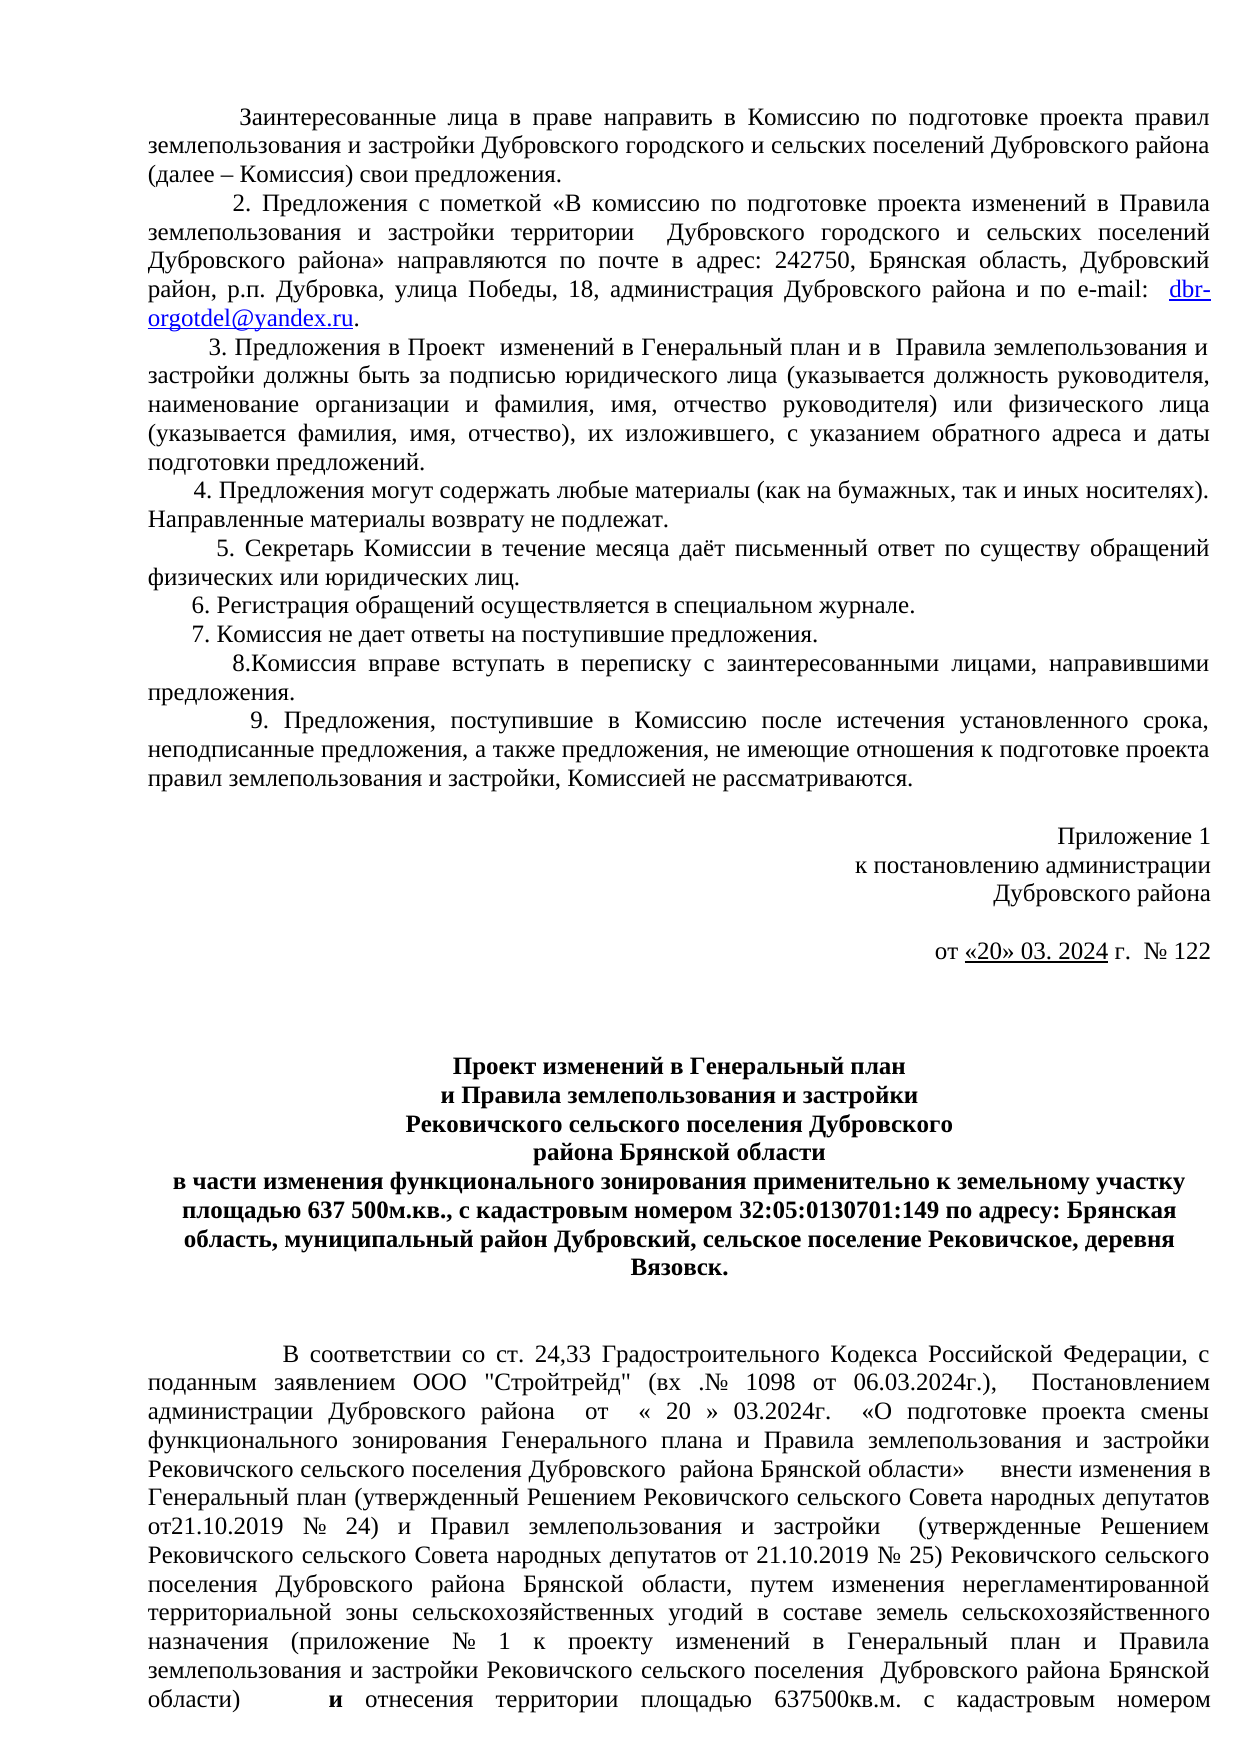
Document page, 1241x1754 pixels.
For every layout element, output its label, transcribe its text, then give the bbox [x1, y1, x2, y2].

text 4. Предложения могут содержать любые материалы (как на бумажных, так и иных носителях). Направленные материалы возврату не подлежат. [148, 476, 1211, 533]
text от «20» 03. 2024 г. № 122 [148, 936, 1211, 965]
text и Правила землепользования и застройки [148, 1080, 1211, 1109]
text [148, 1339, 1211, 1712]
text 3. Предложения в Проект изменений в Генеральный план и в Правила землепользования и застройки должны быть за подписью юридического лица (указывается должность руководителя, наименование организации и фамилия, имя, отчество руководителя) или физического лица (указывается фамилия, имя, отчество), их изложившего, с указанием обратного адреса и даты подготовки предложений. [148, 332, 1211, 476]
text Приложение 1 к постановлению администрации Дубровского района [148, 821, 1211, 907]
text 8.Комиссия вправе вступать в переписку с заинтересованными лицами, направившими предложения. [148, 648, 1211, 706]
text 9. Предложения, поступившие в Комиссию после истечения установленного срока, неподписанные предложения, а также предложения, не имеющие отношения к подготовке проекта правил землепользования и застройки, Комиссией не рассматриваются. [148, 706, 1211, 792]
text Заинтересованные лица в праве направить в Комиссию по подготовке проекта правил землепользования и застройки Дубровского городского и сельских поселений Дубровского района (далее – Комиссия) свои предложения. [148, 102, 1211, 188]
text 2. Предложения с пометкой «В комиссию по подготовке проекта изменений в Правила землепользования и застройки территории Дубровского городского и сельских поселений Дубровского района» направляются по почте в адрес: 242750, Брянская область, Дубровский район, р.п. Дубровка, улица Победы, 18, администрация Дубровского района и по e-mail: dbr-orgotdel@yandex.ru. [148, 188, 1211, 332]
text 7. Комиссия не дает ответы на поступившие предложения. [148, 619, 1211, 648]
text в части изменения функционального зонирования применительно к земельному участку площадью 637 500м.кв., с кадастровым номером 32:05:0130701:149 по адресу: Брянская область, муниципальный район Дубровский, сельское поселение Рековичское, деревня Вязовск. [148, 1166, 1211, 1281]
text 6. Регистрация обращений осуществляется в специальном журнале. [148, 591, 1211, 619]
text Проект изменений в Генеральный план [148, 1051, 1211, 1080]
text 5. Секретарь Комиссии в течение месяца даёт письменный ответ по существу обращений физических или юридических лиц. [148, 533, 1211, 591]
text Рековичского сельского поселения Дубровского [148, 1109, 1211, 1137]
text района Брянской области [148, 1137, 1211, 1166]
